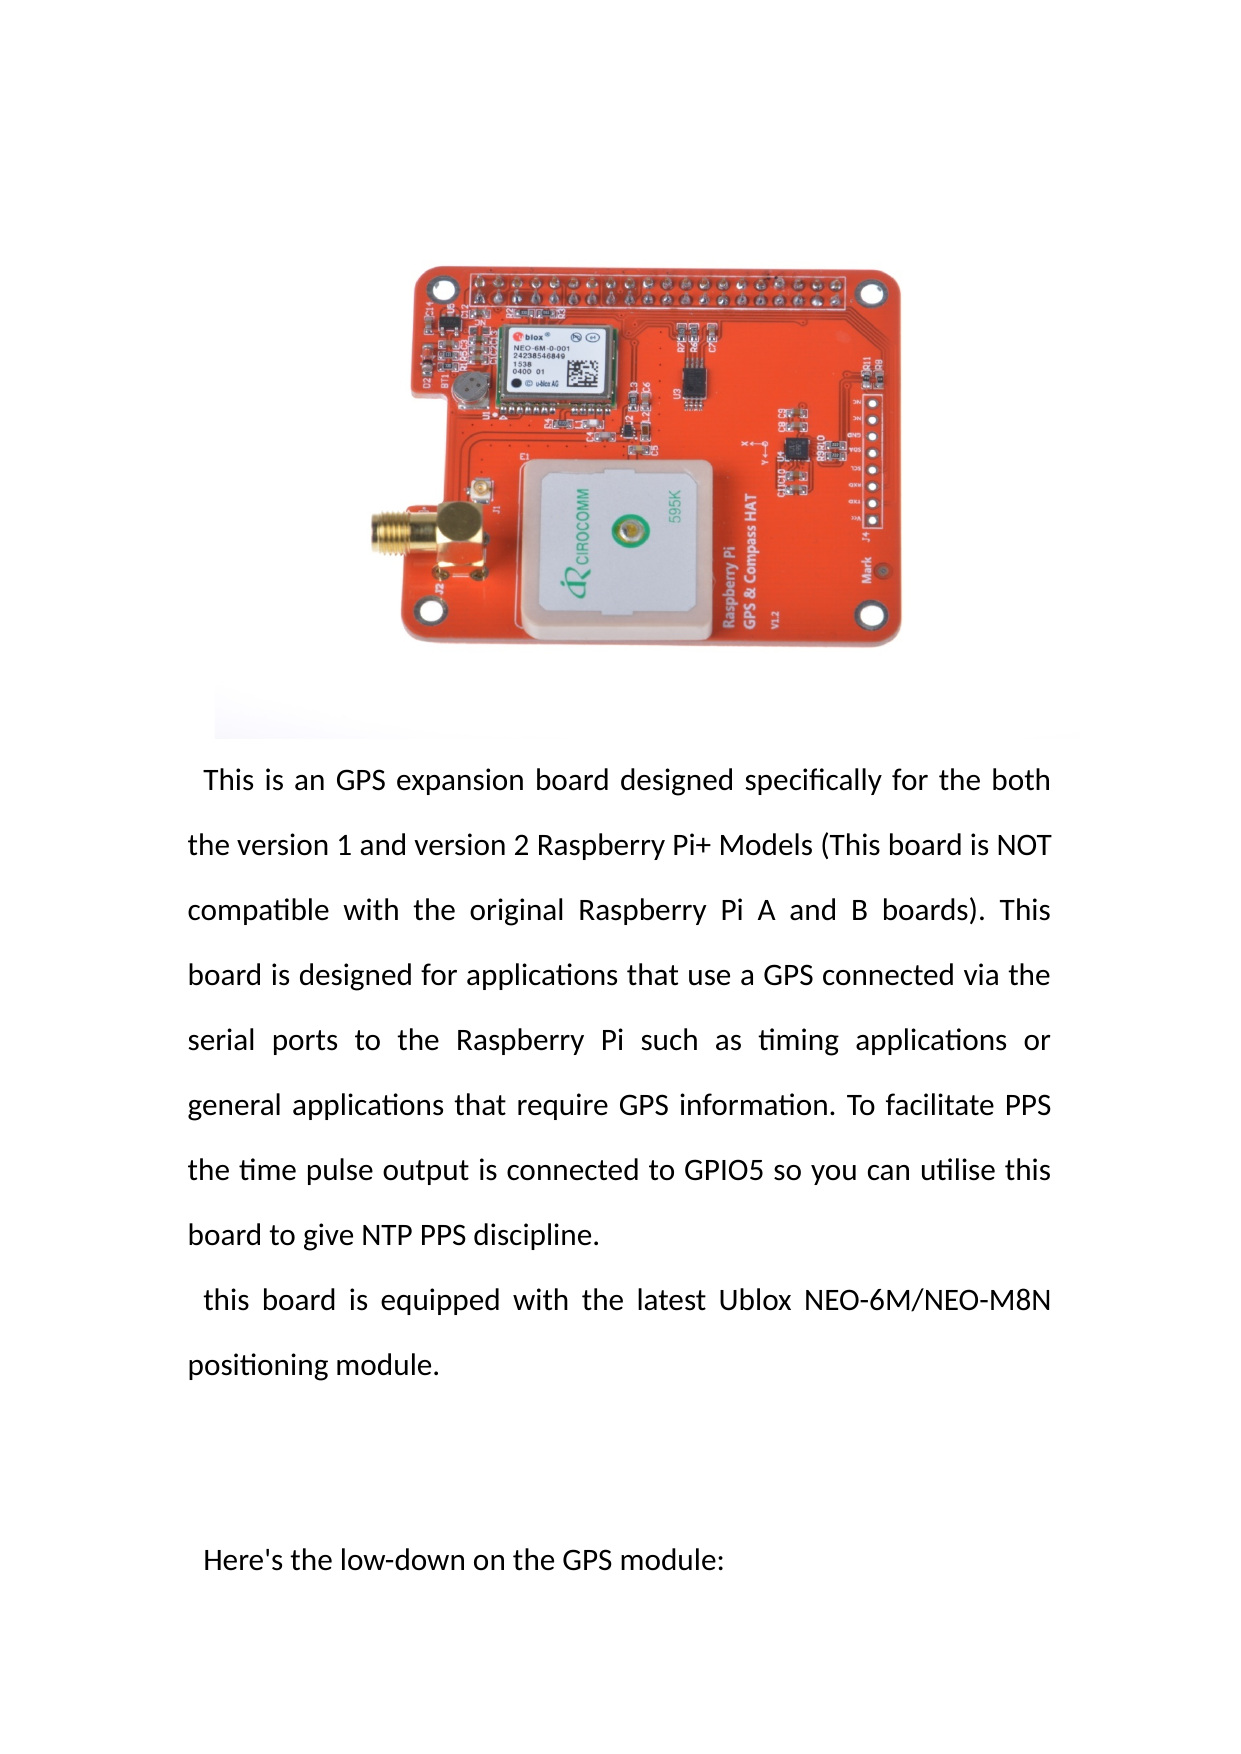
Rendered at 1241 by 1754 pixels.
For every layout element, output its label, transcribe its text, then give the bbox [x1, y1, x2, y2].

text this board is equipped with the latest Ublox NEO-6M/NEO-M8N positioning module. [187, 1267, 1053, 1397]
text Here's the low-down on the GPS module: [187, 1527, 1053, 1592]
text This is an GPS expansion board designed specifically for the both the version 1 and version 2 Raspberry Pi+ Models (This board is NOT compatible with the original Raspberry Pi A and B boards). This board is designed for applications that use a GPS connected via the serial ports to the Raspberry Pi such as timing applications or general applications that require GPS information. To facilitate PPS the time pulse output is connected to GPIO5 so you can utilise this board to give NTP PPS discipline. [187, 747, 1053, 1267]
picture [214, 162, 1080, 739]
